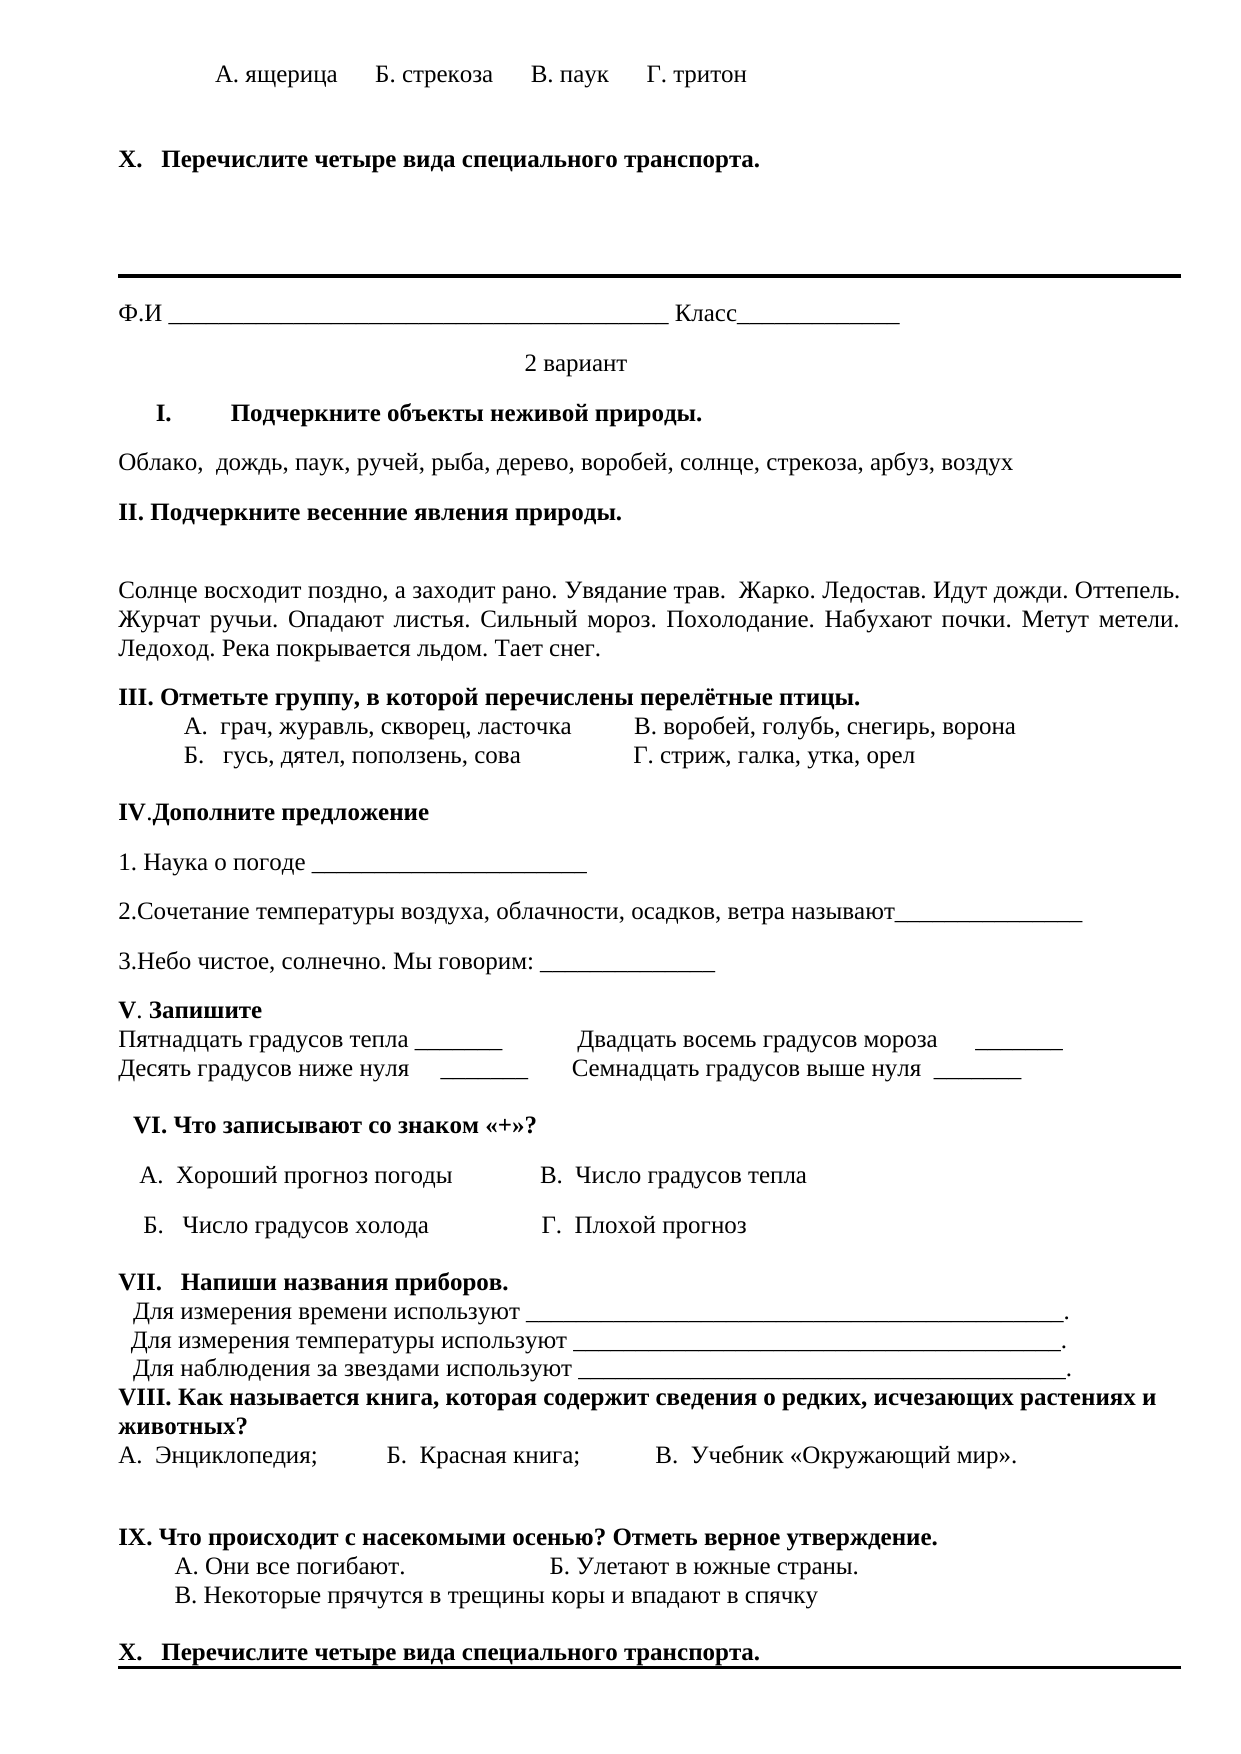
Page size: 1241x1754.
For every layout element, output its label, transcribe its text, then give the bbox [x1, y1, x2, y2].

text IV.Дополните предложение [118, 797, 1181, 826]
text II. Подчеркните весенние явления природы. [118, 497, 1181, 526]
text 1. Наука о погоде ______________________ [118, 847, 1181, 876]
text Для измерения времени используют ___________________________________________. [133, 1296, 1181, 1325]
text V. Запишите [118, 996, 1181, 1024]
text Десять градусов ниже нуля _______ Семнадцать градусов выше нуля _______ [118, 1053, 1181, 1082]
text 2 вариант [118, 348, 1181, 377]
text А. Хороший прогноз погоды В. Число градусов тепла [133, 1160, 1181, 1189]
text Б. Число градусов холода Г. Плохой прогноз [118, 1210, 1181, 1238]
text III. Отметьте группу, в которой перечислены перелётные птицы. [118, 682, 1181, 711]
text Для наблюдения за звездами используют _______________________________________. [133, 1353, 1181, 1382]
text VII. Напиши названия приборов. [118, 1267, 1181, 1296]
text Для измерения температуры используют _______________________________________. [118, 1325, 1181, 1353]
text В. Некоторые прячутся в трещины коры и впадают в спячку [118, 1580, 1181, 1609]
text А. Они все погибают. Б. Улетают в южные страны. [118, 1551, 1181, 1580]
text VIII. Как называется книга, которая содержит сведения о редких, исчезающих растениях и животных? [118, 1382, 1181, 1440]
text А. Энциклопедия; Б. Красная книга; В. Учебник «Окружающий мир». [118, 1440, 1181, 1468]
text Облако, дождь, паук, ручей, рыба, дерево, воробей, солнце, стрекоза, арбуз, воздух [118, 447, 1181, 476]
text Пятнадцать градусов тепла _______ Двадцать восемь градусов мороза _______ [118, 1024, 1181, 1053]
text IX. Что происходит с насекомыми осенью? Отметь верное утверждение. [118, 1522, 1181, 1551]
text X. Перечислите четыре вида специального транспорта. [118, 1637, 1181, 1666]
text Ф.И ________________________________________ Класс_____________ [118, 298, 1181, 327]
text 2.Сочетание температуры воздуха, облачности, осадков, ветра называют_______________ [118, 896, 1181, 925]
list Подчеркните объекты неживой природы. [156, 398, 1181, 426]
list А. ящерица Б. стрекоза В. паук Г. тритон [177, 59, 1181, 88]
list Б. гусь, дятел, поползень, сова Г. стриж, галка, утка, орел [177, 740, 1181, 768]
text VI. Что записывают со знаком «+»? [133, 1111, 1181, 1139]
list А. грач, журавль, скворец, ласточка В. воробей, голубь, снегирь, ворона [177, 711, 1181, 740]
text Солнце восходит поздно, а заходит рано. Увядание трав. Жарко. Ледостав. Идут дожди. Оттепель. Журчат ручьи. Опадают листья. Сильный мороз. Похолодание. Набухают почки. Метут метели. Ледоход. Река покрывается льдом. Тает снег. [118, 575, 1181, 661]
text 3.Небо чистое, солнечно. Мы говорим: ______________ [118, 946, 1181, 975]
text X. Перечислите четыре вида специального транспорта. [118, 144, 1181, 173]
